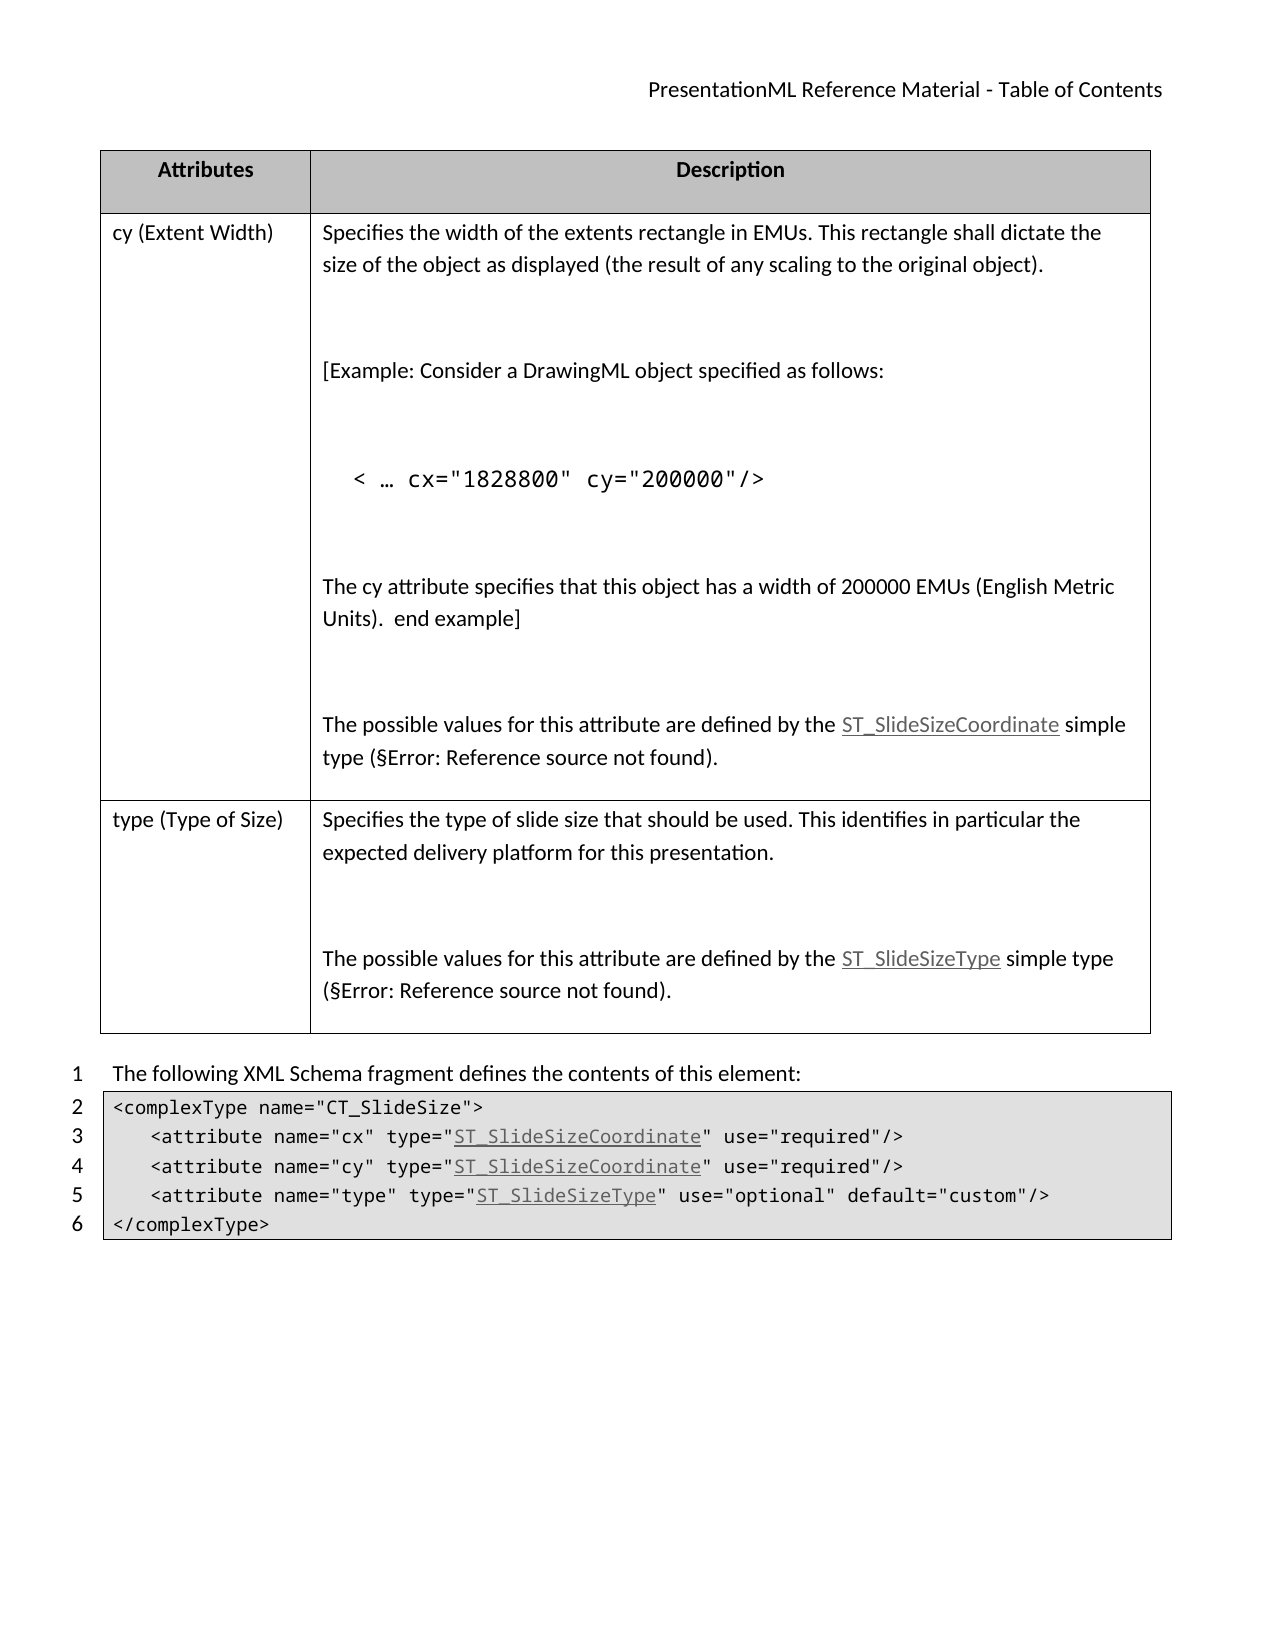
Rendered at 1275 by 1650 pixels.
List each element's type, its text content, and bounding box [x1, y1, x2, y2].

table_header Attributes [101, 151, 310, 213]
table_cell Specifies the type of slide size that should be used. This identifies in particular the expected delivery platform for this presentation. The possible values for this attribute are defined by the ST_SlideSizeType simple type (§). [311, 801, 1150, 1033]
text <complexType name="CT_SlideSize"> [104, 1092, 1171, 1120]
text <attribute name="cx" type="ST_SlideSizeCoordinate" use="required"/> [104, 1121, 1171, 1149]
table_cell type (Type of Size) [101, 801, 310, 1033]
text The following XML Schema fragment defines the contents of this element: [112, 1059, 1162, 1087]
text <attribute name="type" type="ST_SlideSizeType" use="optional" default="custom"/> [104, 1179, 1171, 1208]
text <attribute name="cy" type="ST_SlideSizeCoordinate" use="required"/> [104, 1150, 1171, 1178]
table_cell Specifies the width of the extents rectangle in EMUs. This rectangle shall dictate the size of the object as displayed (the result of any scaling to the original object). [Example: Consider a DrawingML object specified as follows: < … cx="1828800" cy="200000"/> The cy attribute specifies that this object has a width of 200000 EMUs (English Metric Units). end example] The possible values for this attribute are defined by the ST_SlideSizeCoordinate simple type (§). [311, 214, 1150, 800]
table_header Description [311, 151, 1150, 213]
text </complexType> [104, 1208, 1171, 1239]
table_cell cy (Extent Width) [101, 214, 310, 800]
